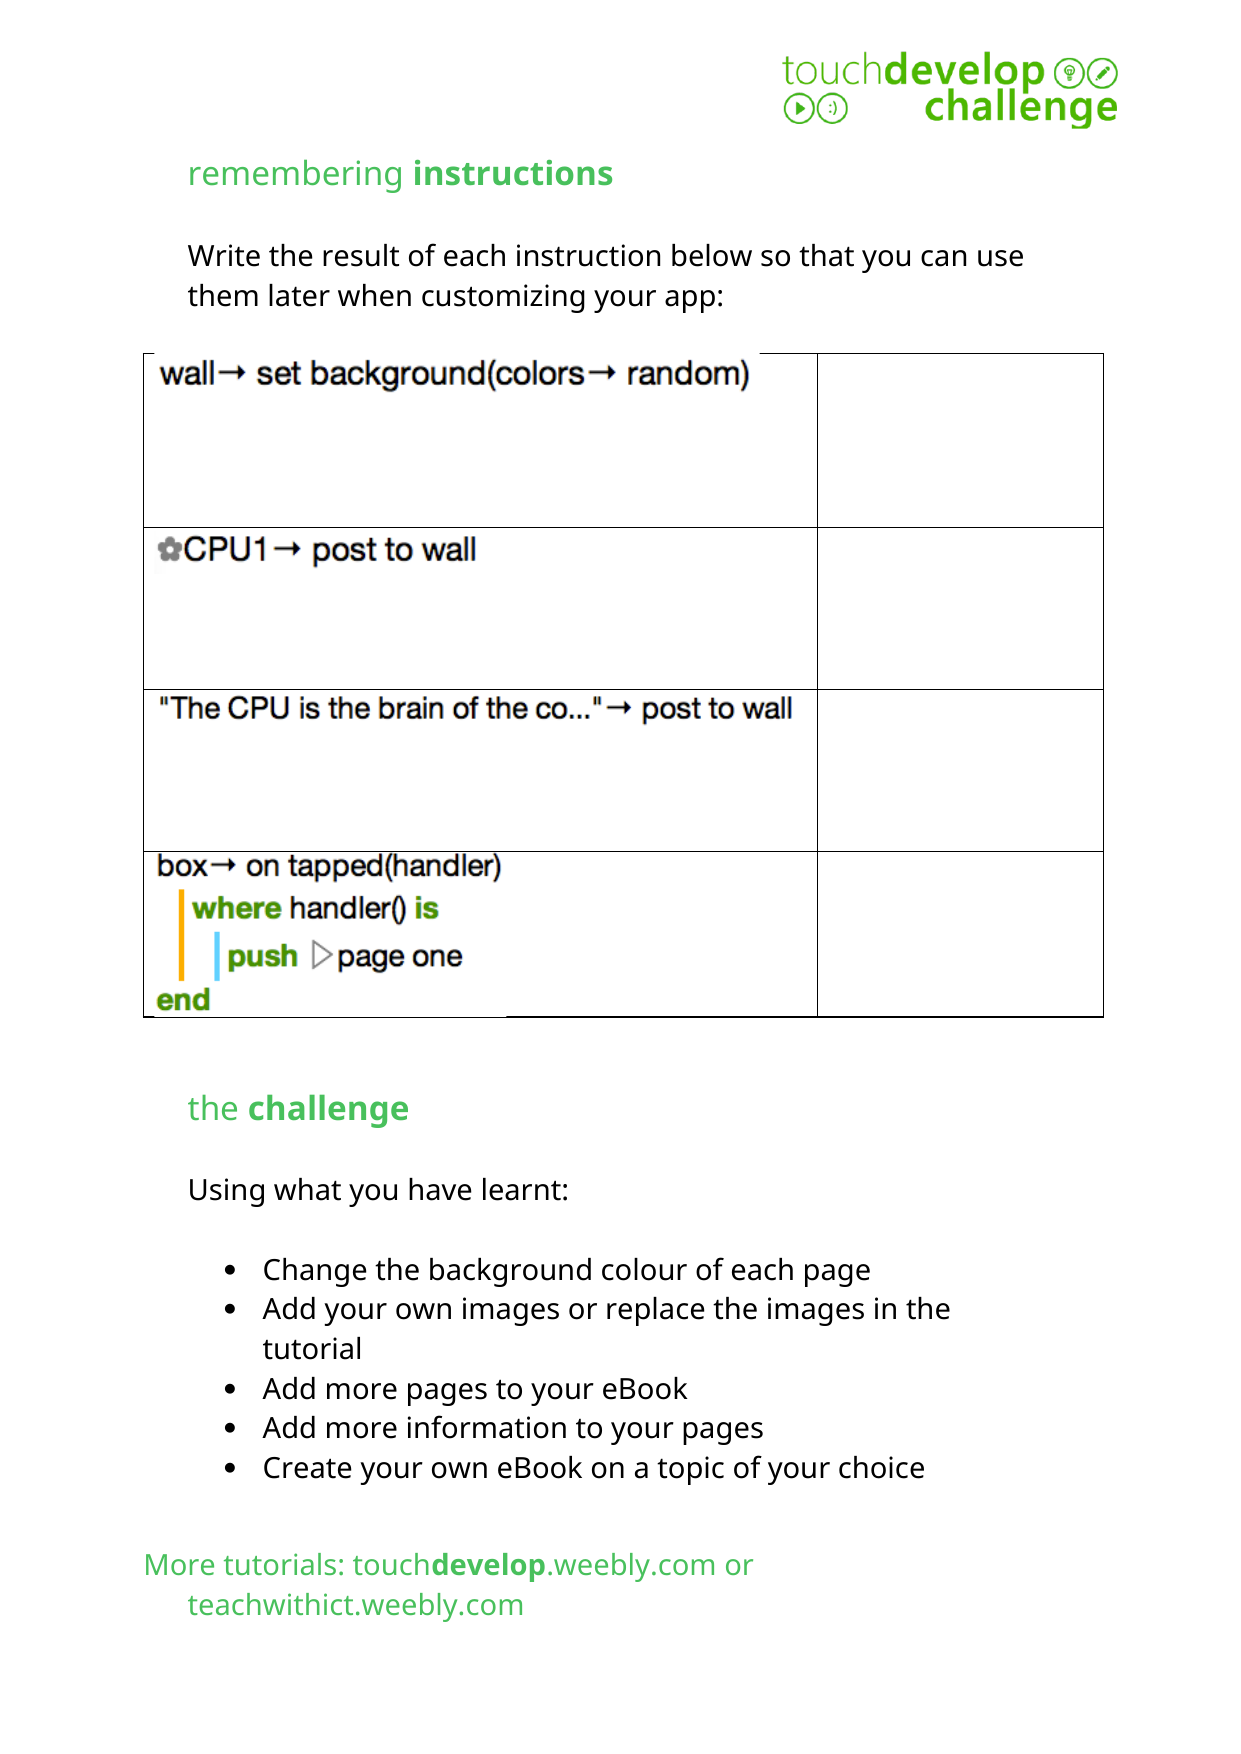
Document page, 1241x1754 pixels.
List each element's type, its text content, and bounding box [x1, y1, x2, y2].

text Write the result of each instruction below so that you can use them later when customizing your app: [187, 235, 1053, 314]
text remembering instructions [187, 150, 1053, 195]
list Add more information to your pages [225, 1408, 1053, 1447]
list Change the background colour of each page [225, 1249, 1053, 1289]
text the challenge [187, 1084, 1053, 1130]
table_cell [818, 690, 1103, 851]
table_cell [144, 528, 817, 689]
table_cell [818, 528, 1103, 689]
table_header [818, 354, 1103, 527]
table_cell [144, 852, 154, 1016]
picture [770, 50, 1129, 129]
table_header [144, 354, 817, 527]
text Using what you have learnt: [187, 1169, 1053, 1209]
picture [154, 353, 760, 398]
picture [154, 852, 507, 1017]
table_cell [818, 852, 1103, 1016]
picture [154, 528, 488, 574]
picture [154, 690, 807, 728]
list Add your own images or replace the images in the tutorial [225, 1289, 1053, 1368]
list Create your own eBook on a topic of your choice [225, 1447, 1053, 1487]
table_cell [144, 690, 817, 851]
table_cell [507, 852, 817, 1016]
list Add more pages to your eBook [225, 1368, 1053, 1408]
